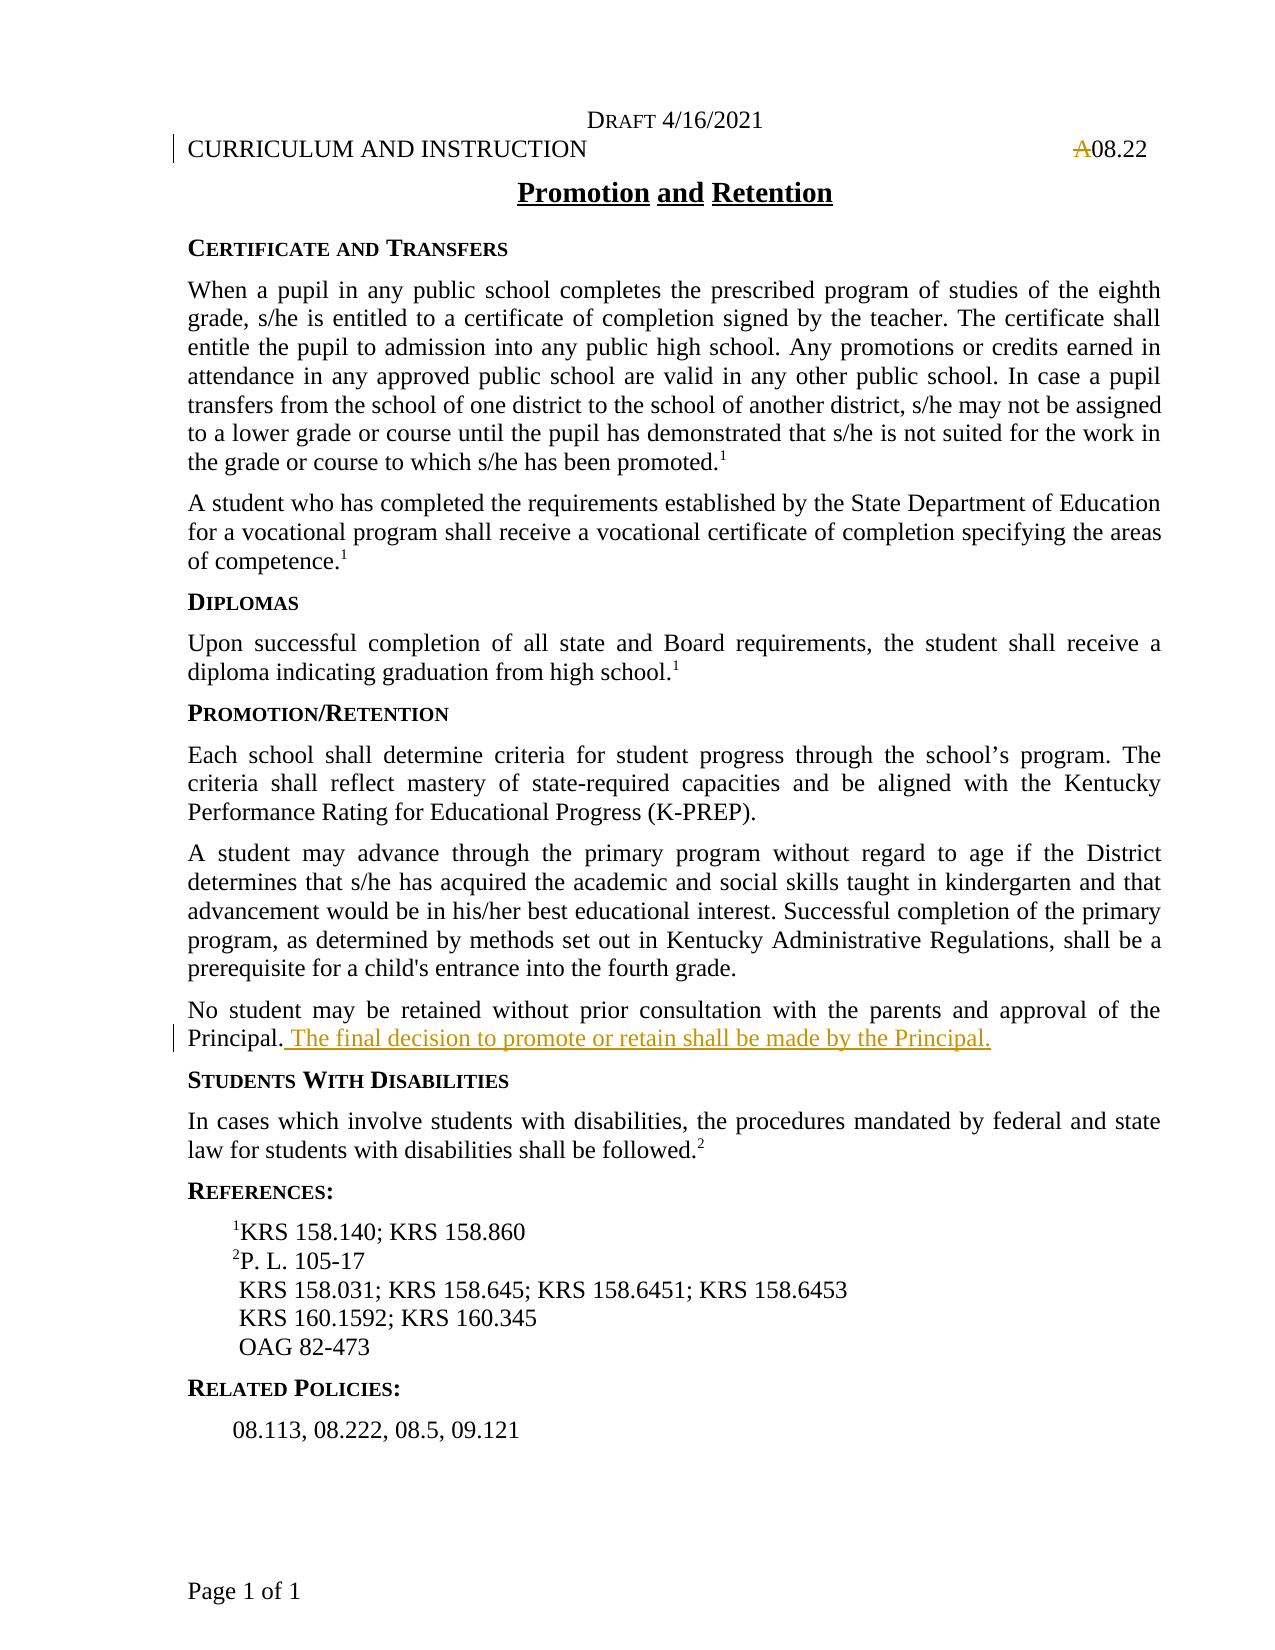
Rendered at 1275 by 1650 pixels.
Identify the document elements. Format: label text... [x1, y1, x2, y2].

text A student may advance through the primary program without regard to age if the District determines that s/he has acquired the academic and social skills taught in kindergarten and that advancement would be in his/her best educational interest. Successful completion of the primary program, as determined by methods set out in Kentucky Administrative Regulations, shall be a prerequisite for a child's entrance into the fourth grade. [187, 838, 1162, 982]
text KRS 158.031; KRS 158.645; KRS 158.6451; KRS 158.6453 [232, 1275, 1162, 1303]
text 2P. L. 105-17 [232, 1246, 1162, 1275]
subtitle CURRICULUM AND INSTRUCTION 08.22 [187, 134, 1162, 162]
subtitle Students With Disabilities [187, 1065, 1162, 1093]
subtitle Promotion/Retention [187, 698, 1162, 727]
subtitle Diplomas [187, 587, 1162, 616]
text Upon successful completion of all state and Board requirements, the student shall receive a diploma indicating graduation from high school.1 [187, 628, 1162, 686]
text Each school shall determine criteria for student progress through the school’s program. The criteria shall reflect mastery of state-required capacities and be aligned with the Performance Rating for Educational Progress (K-PREP). [187, 740, 1162, 826]
subtitle References: [187, 1176, 1162, 1205]
subtitle Certificate and Transfers [187, 233, 1162, 262]
text No student may be retained without prior consultation with the parents and approval of the Principal. [187, 995, 1162, 1052]
text When a pupil in any public school completes the prescribed program of studies of the eighth grade, s/he is entitled to a certificate of completion signed by the teacher. The certificate shall entitle the pupil to admission into any public high school. Any promotions or credits earned in attendance in any approved public school are valid in any other public school. In case a pupil transfers from the school of one district to the school of another district, s/he may not be assigned to a lower grade or course until the pupil has demonstrated that s/he is not suited for the work in the grade or course to which s/he has been promoted.1 [187, 275, 1162, 476]
text KRS 160.1592; KRS 160.345 [232, 1303, 1162, 1332]
text 08.113, 08.222, 08.5, 09.121 [232, 1415, 1162, 1443]
text OAG 82-473 [232, 1332, 1162, 1361]
text In cases which involve students with disabilities, the procedures mandated by federal and state law for students with disabilities shall be followed.2 [187, 1106, 1162, 1163]
title Promotion and Retention [187, 175, 1162, 208]
text A student who has completed the requirements established by the State Department of Education for a vocational program shall receive a vocational certificate of completion specifying the areas of competence.1 [187, 488, 1162, 575]
text 1KRS 158.140; KRS 158.860 [232, 1217, 1162, 1246]
subtitle Draft 4/16/2021 [187, 105, 1162, 134]
subtitle Related Policies: [187, 1373, 1162, 1402]
